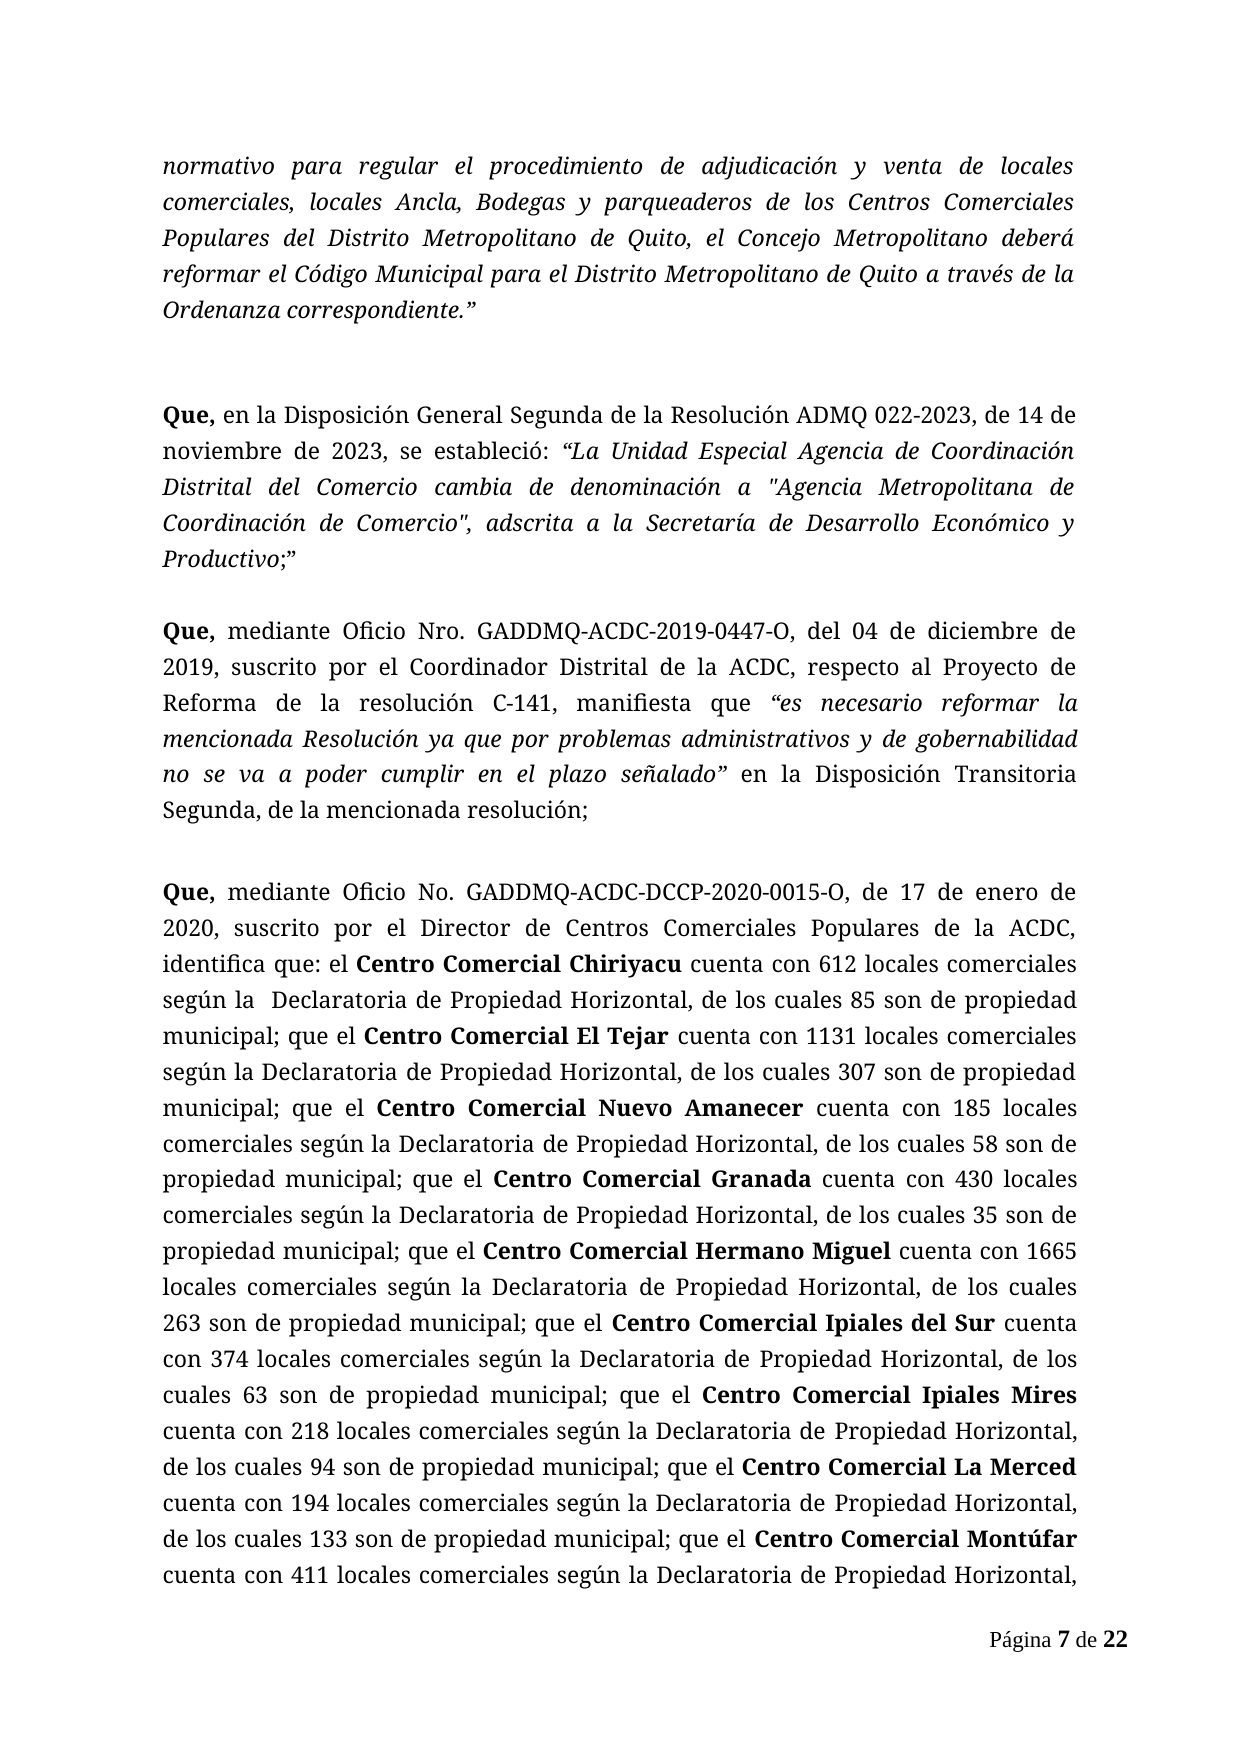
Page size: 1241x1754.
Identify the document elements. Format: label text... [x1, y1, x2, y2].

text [162, 150, 1077, 325]
text Que, en la Disposición General Segunda de la Resolución ADMQ 022-2023, de 14 de noviembre de 2023, se estableció: “La Unidad Especial Agencia de Coordinación Distrital del Comercio cambia de denominación a "Agencia Metropolitana de Coordinación de Comercio", adscrita a la Secretaría de Desarrollo Económico y Productivo;” [162, 399, 1077, 574]
text Que, mediante Oficio Nro. GADDMQ-ACDC-2019-0447-O, del 04 de diciembre de 2019, suscrito por el Coordinador Distrital de la ACDC, respecto al Proyecto de Reforma de la resolución C-141, manifiesta que “es necesario reformar la mencionada Resolución ya que por problemas administrativos y de gobernabilidad no se va a poder cumplir en el plazo señalado” en la Disposición Transitoria Segunda, de la mencionada resolución; [162, 615, 1077, 826]
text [162, 876, 1077, 1590]
